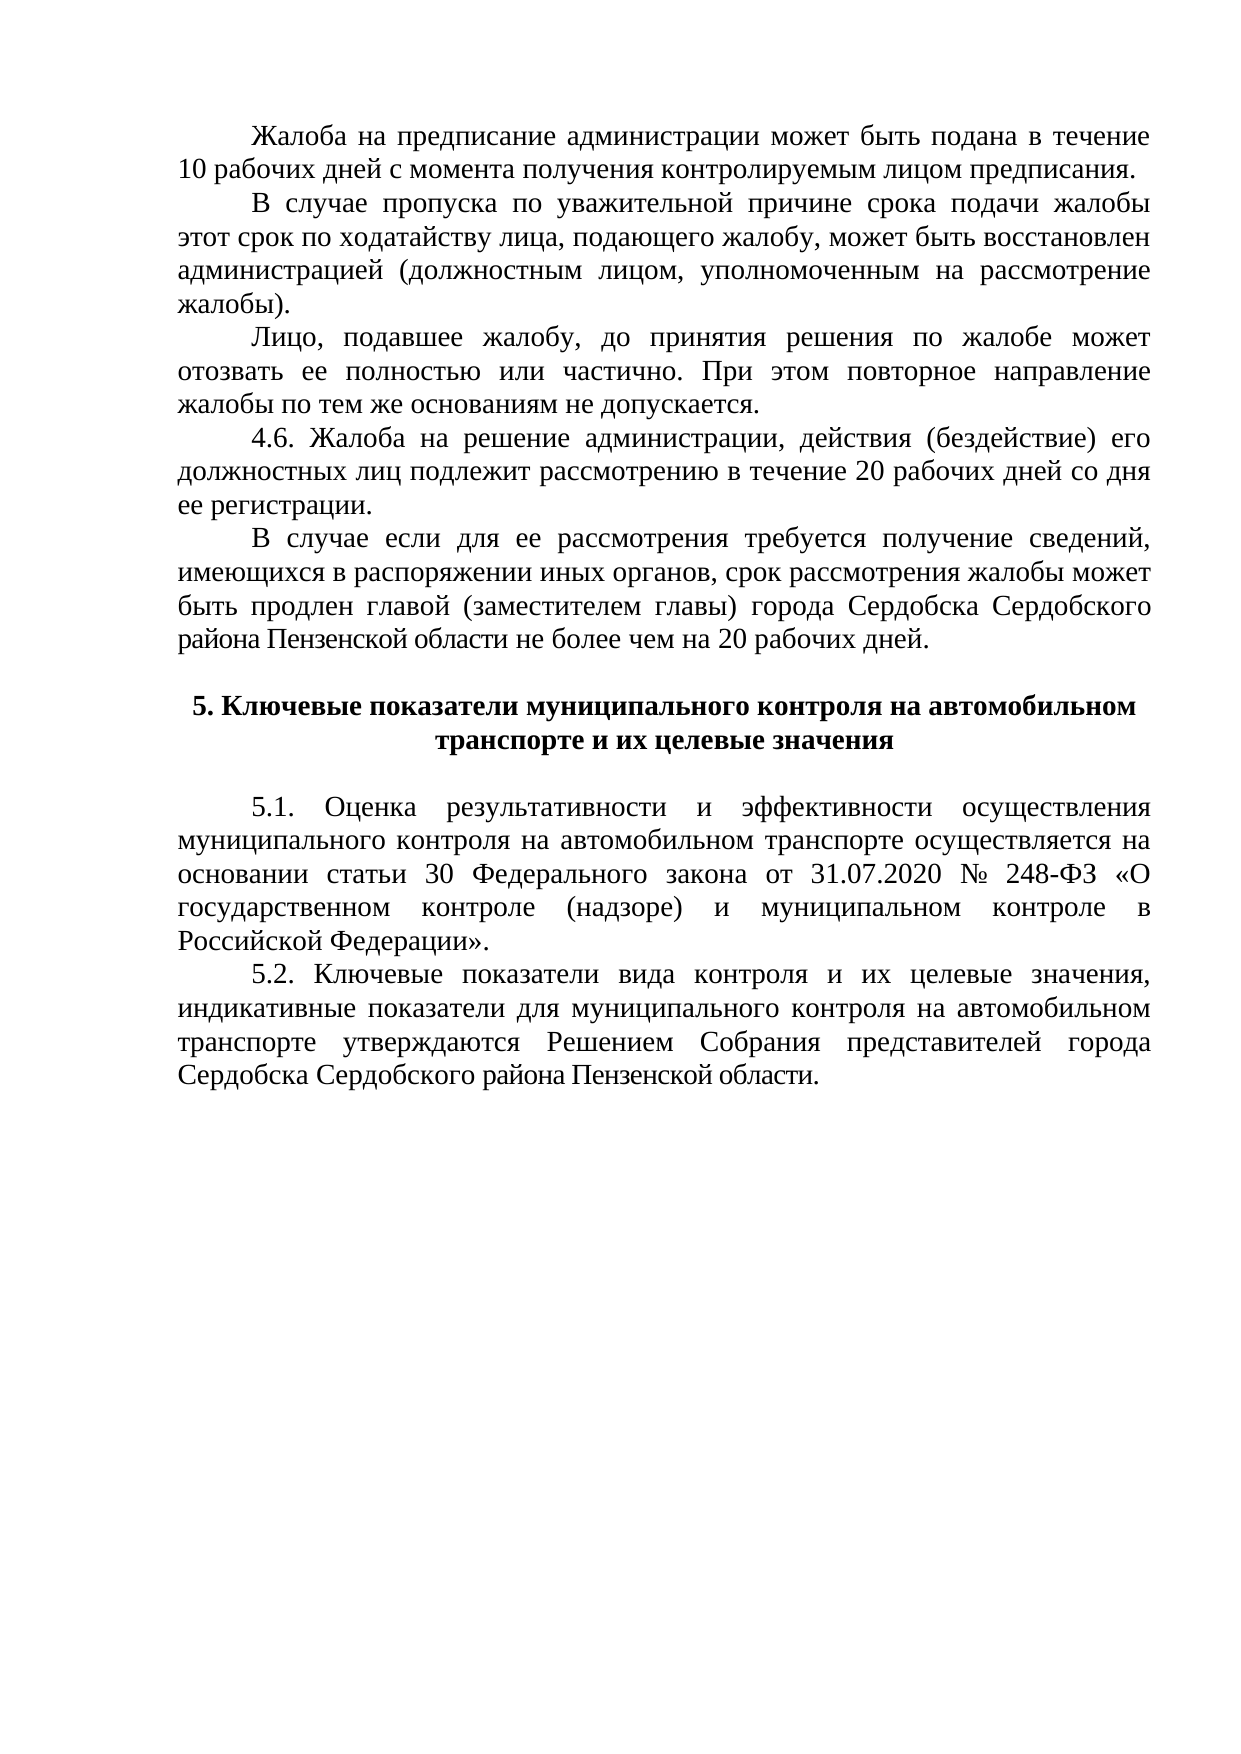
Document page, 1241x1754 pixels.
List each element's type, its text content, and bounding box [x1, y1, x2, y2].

text В случае пропуска по уважительной причине срока подачи жалобы этот срок по ходатайству лица, подающего жалобу, может быть восстановлен администрацией (должностным лицом, уполномоченным на рассмотрение жалобы). [177, 185, 1152, 319]
text Лицо, подавшее жалобу, до принятия решения по жалобе может отозвать ее полностью или частично. При этом повторное направление жалобы по тем же основаниям не допускается. [177, 319, 1152, 420]
text 5. Ключевые показатели муниципального контроля на автомобильном транспорте и их целевые значения [177, 688, 1152, 755]
text 5.2. Ключевые показатели вида контроля и их целевые значения, индикативные показатели для муниципального контроля на автомобильном транспорте утверждаются Решением Собрания представителей города Сердобска Сердобского района Пензенской области. [177, 957, 1152, 1091]
text Жалоба на предписание администрации может быть подана в течение 10 рабочих дней с момента получения контролируемым лицом предписания. [177, 118, 1152, 185]
text 5.1. Оценка результативности и эффективности осуществления муниципального контроля на автомобильном транспорте осуществляется на основании статьи 30 Федерального закона от 31.07.2020 № 248-ФЗ «О государственном контроле (надзоре) и муниципальном контроле в Российской Федерации». [177, 789, 1152, 957]
text В случае если для ее рассмотрения требуется получение сведений, имеющихся в распоряжении иных органов, срок рассмотрения жалобы может быть продлен главой (заместителем главы) города Сердобска Сердобского района Пензенской области не более чем на 20 рабочих дней. [177, 521, 1152, 655]
text 4.6. Жалоба на решение администрации, действия (бездействие) его должностных лиц подлежит рассмотрению в течение 20 рабочих дней со дня ее регистрации. [177, 420, 1152, 521]
